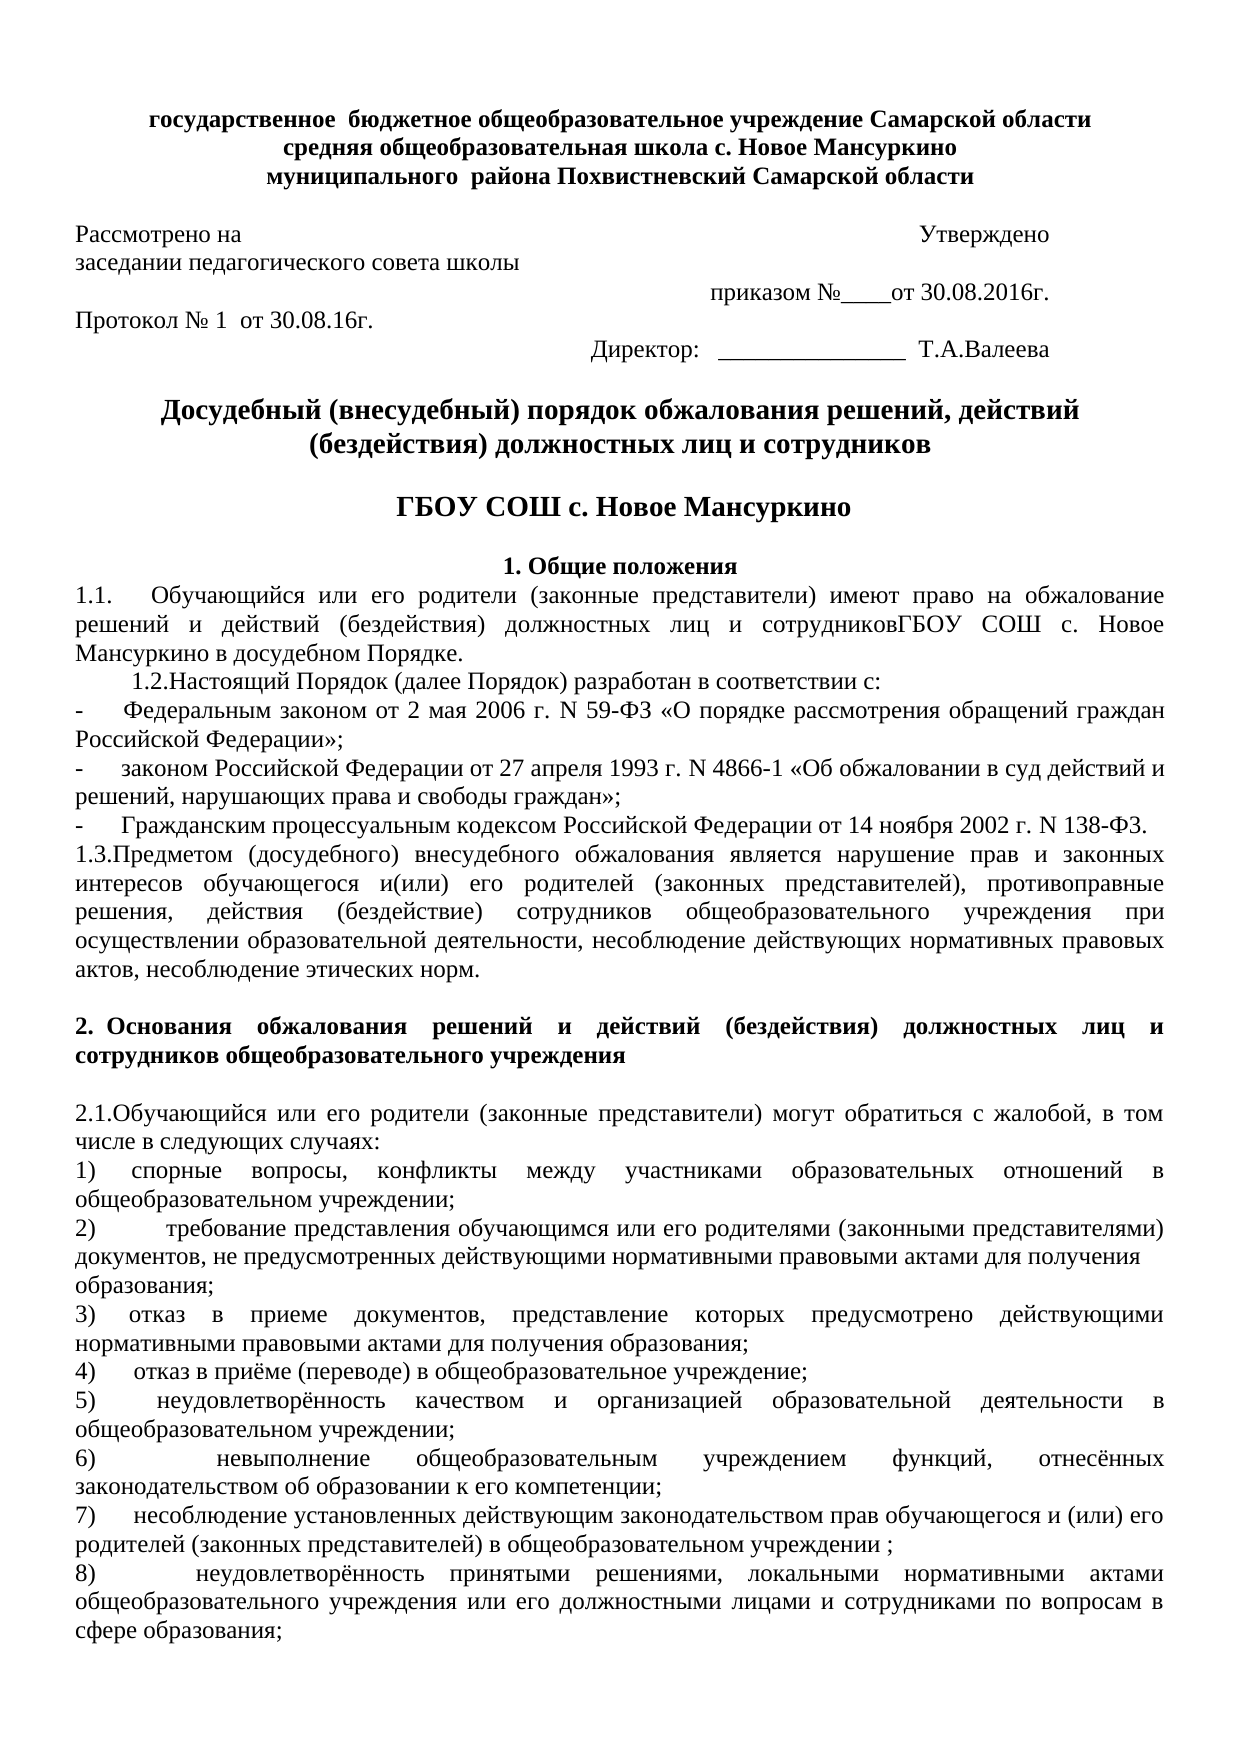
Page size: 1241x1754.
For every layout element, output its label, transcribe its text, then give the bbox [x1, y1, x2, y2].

text 2) требование представления обучающимся или его родителями (законными представителями) документов, не предусмотренных действующими нормативными правовыми актами для получения [75, 1213, 1165, 1270]
text муниципального района Похвистневский Самарской области [75, 161, 1165, 190]
text - законом Российской Федерации от 27 апреля 1993 г. N 4866-1 «Об обжаловании в суд действий и решений, нарушающих права и свободы граждан»; [75, 753, 1165, 810]
text 6) невыполнение общеобразовательным учреждением функций, отнесённых законодательством об образовании к его компетенции; [75, 1443, 1165, 1500]
text средняя общеобразовательная школа с. Новое Мансуркино [75, 132, 1165, 161]
text ГБОУ СОШ с. Новое Мансуркино [75, 489, 1165, 522]
text 1) спорные вопросы, конфликты между участниками образовательных отношений в общеобразовательном учреждении; [75, 1155, 1165, 1213]
text 1. Общие положения [75, 551, 1165, 580]
text образования; [75, 1270, 1165, 1299]
text 2.1.Обучающийся или его родители (законные представители) могут обратиться с жалобой, в том числе в следующих случаях: [75, 1098, 1165, 1155]
text 3) отказ в приеме документов, представление которых предусмотрено действующими нормативными правовыми актами для получения образования; [75, 1299, 1165, 1356]
text 8) неудовлетворённость принятыми решениями, локальными нормативными актами общеобразовательного учреждения или его должностными лицами и сотрудниками по вопросам в сфере образования; [75, 1558, 1165, 1644]
text 7) несоблюдение установленных действующим законодательством прав обучающегося и (или) его родителей (законных представителей) в общеобразовательном учреждении ; [75, 1500, 1165, 1558]
text 2. Основания обжалования решений и действий (бездействия) должностных лиц и сотрудников общеобразовательного учреждения [75, 1011, 1165, 1069]
text 1.2.Настоящий Порядок (далее Порядок) разработан в соответствии с: [75, 666, 1165, 695]
text - Гражданским процессуальным кодексом Российской Федерации от 14 ноября 2002 г. N 138-Ф3. [75, 810, 1165, 839]
text Досудебный (внесудебный) порядок обжалования решений, действий (бездействия) должностных лиц и сотрудников [75, 392, 1165, 459]
text - Федеральным законом от 2 мая 2006 г. N 59-ФЗ «О порядке рассмотрения обращений граждан Российской Федерации»; [75, 695, 1165, 753]
table_header Утверждено приказом №____от 30.08.2016г. Директор: _______________ Т.А.Валеева [562, 219, 1061, 363]
text 5) неудовлетворённость качеством и организацией образовательной деятельности в общеобразовательном учреждении; [75, 1385, 1165, 1443]
text 4) отказ в приёме (переводе) в общеобразовательное учреждение; [75, 1356, 1165, 1385]
table_header Рассмотрено на заседании педагогического совета школы Протокол № 1 от 30.08.16г. [64, 219, 562, 363]
text 1.1. Обучающийся или его родители (законные представители) имеют право на обжалование решений и действий (бездействия) должностных лиц и сотрудниковГБОУ СОШ с. Новое Мансуркино в досудебном Порядке. [75, 580, 1165, 666]
text государственное бюджетное общеобразовательное учреждение Самарской области [75, 104, 1165, 132]
text 1.3.Предметом (досудебного) внесудебного обжалования является нарушение прав и законных интересов обучающегося и(или) его родителей (законных представителей), противоправные решения, действия (бездействие) сотрудников общеобразовательного учреждения при осуществлении образовательной деятельности, несоблюдение действующих нормативных правовых актов, несоблюдение этических норм. [75, 839, 1165, 983]
